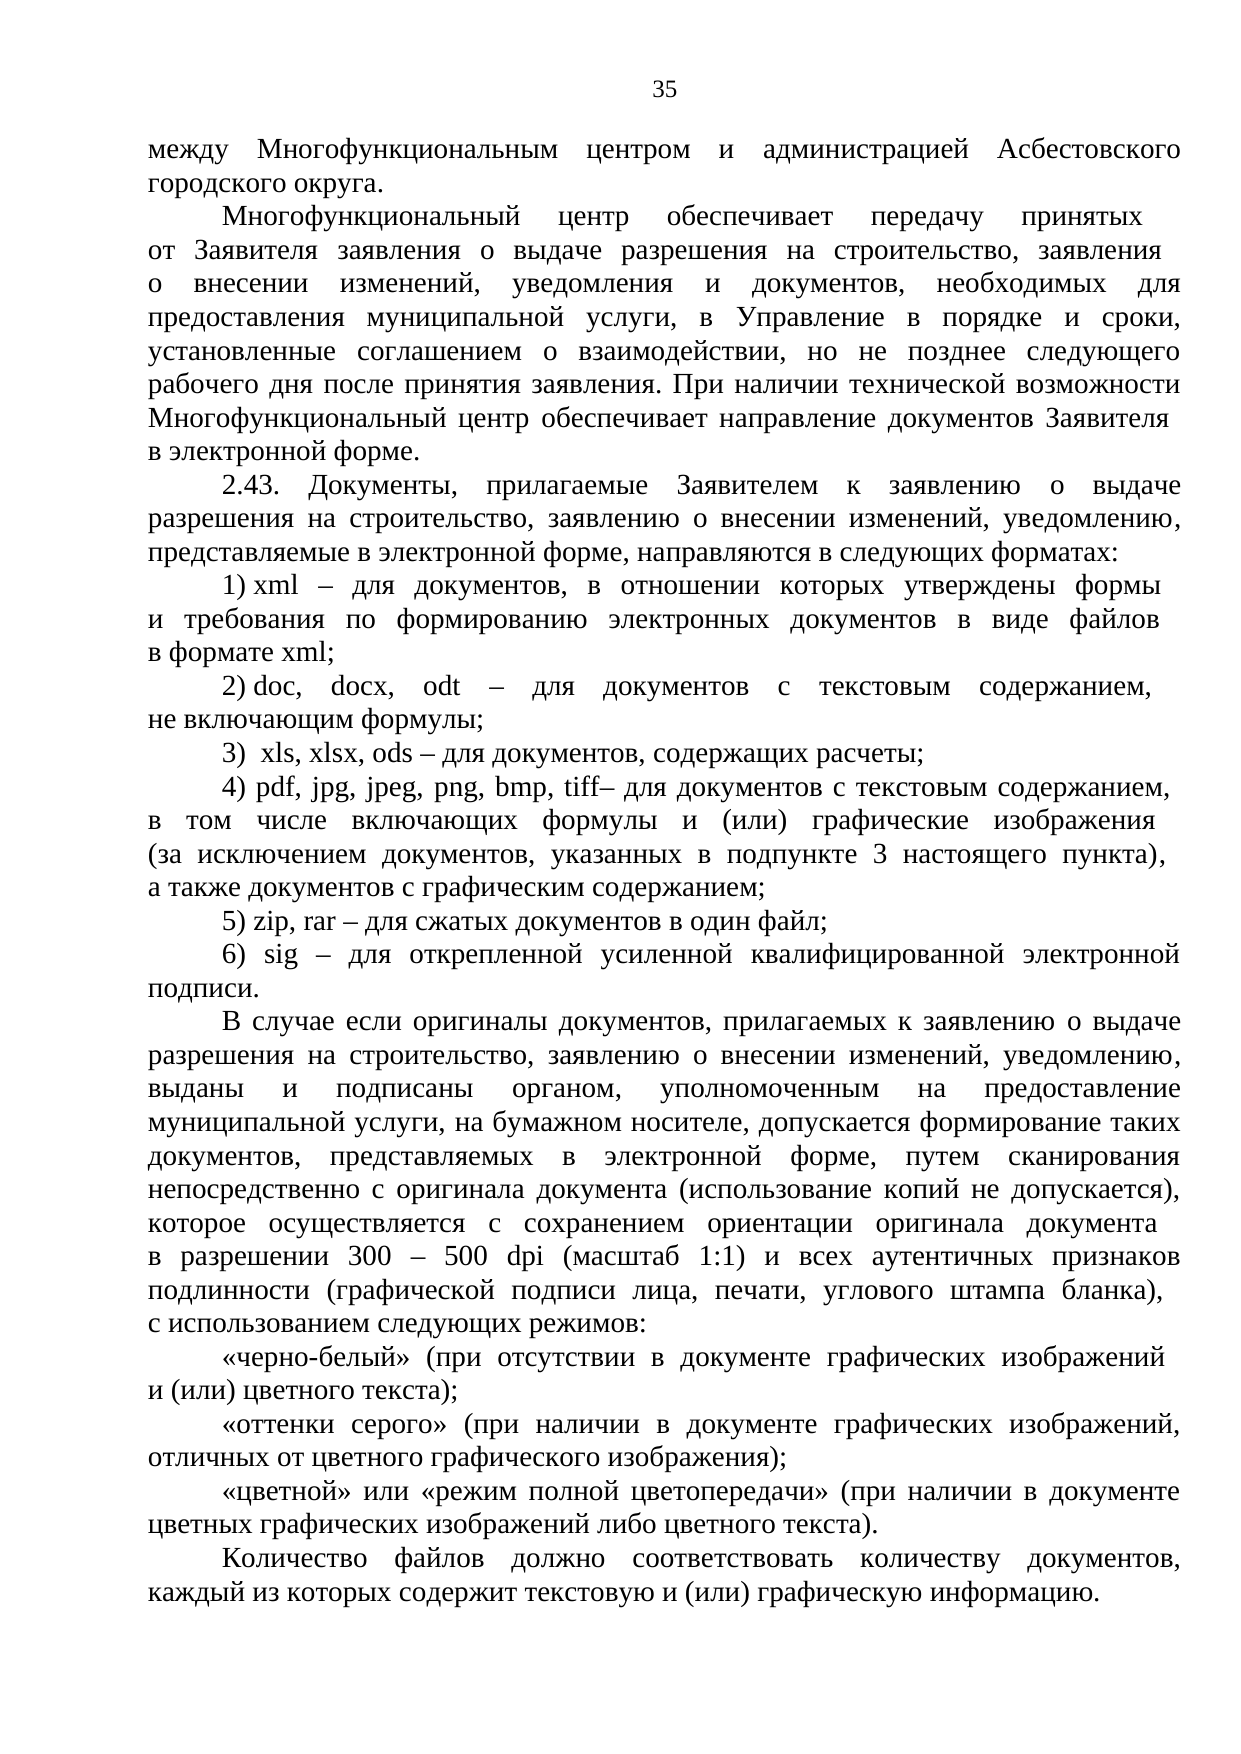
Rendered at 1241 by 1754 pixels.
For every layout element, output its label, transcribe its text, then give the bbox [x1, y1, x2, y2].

text «черно-белый» (при отсутствии в документе графических изображений и (или) цветного текста); [148, 1339, 1181, 1406]
text 6) sig – для открепленной усиленной квалифицированной электронной подписи. [148, 936, 1181, 1003]
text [148, 131, 1181, 198]
text 2.43. Документы, прилагаемые Заявителем к заявлению о выдаче разрешения на строительство, заявлению о внесении изменений, уведомлению, представляемые в электронной форме, направляются в следующих форматах: [148, 467, 1181, 567]
text Многофункциональный центр обеспечивает передачу принятых от Заявителя заявления о выдаче разрешения на строительство, заявления о внесении изменений, уведомления и документов, необходимых для предоставления муниципальной услуги, в Управление в порядке и сроки, установленные соглашением о взаимодействии, но не позднее следующего рабочего дня после принятия заявления. При наличии технической возможности Многофункциональный центр обеспечивает направление документов Заявителя в электронной форме. [148, 198, 1181, 467]
text «цветной» или «режим полной цветопередачи» (при наличии в документе цветных графических изображений либо цветного текста). [148, 1473, 1181, 1540]
text 1) xml – для документов, в отношении которых утверждены формы и требования по формированию электронных документов в виде файлов в формате xml; [148, 567, 1181, 668]
text 5) zip, rar – для сжатых документов в один файл; [148, 903, 1181, 936]
text 4) pdf, jpg, jpeg, png, bmp, tiff– для документов с текстовым содержанием, в том числе включающих формулы и (или) графические изображения (за исключением документов, указанных в подпункте 3 настоящего пункта), а также документов с графическим содержанием; [148, 769, 1181, 903]
text В случае если оригиналы документов, прилагаемых к заявлению о выдаче разрешения на строительство, заявлению о внесении изменений, уведомлению, выданы и подписаны органом, уполномоченным на предоставление муниципальной услуги, на бумажном носителе, допускается формирование таких документов, представляемых в электронной форме, путем сканирования непосредственно с оригинала документа (использование копий не допускается), которое осуществляется с сохранением ориентации оригинала документа в разрешении 300 – 500 dpi (масштаб 1:1) и всех аутентичных признаков подлинности (графической подписи лица, печати, углового штампа бланка), с использованием следующих режимов: [148, 1003, 1181, 1339]
text 3) xls, xlsx, ods – для документов, содержащих расчеты; [148, 735, 1181, 769]
text 2) doc, docx, odt – для документов с текстовым содержанием, не включающим формулы; [148, 668, 1181, 735]
text Количество файлов должно соответствовать количеству документов, каждый из которых содержит текстовую и (или) графическую информацию. [148, 1540, 1181, 1607]
text «оттенки серого» (при наличии в документе графических изображений, отличных от цветного графического изображения); [148, 1406, 1181, 1473]
